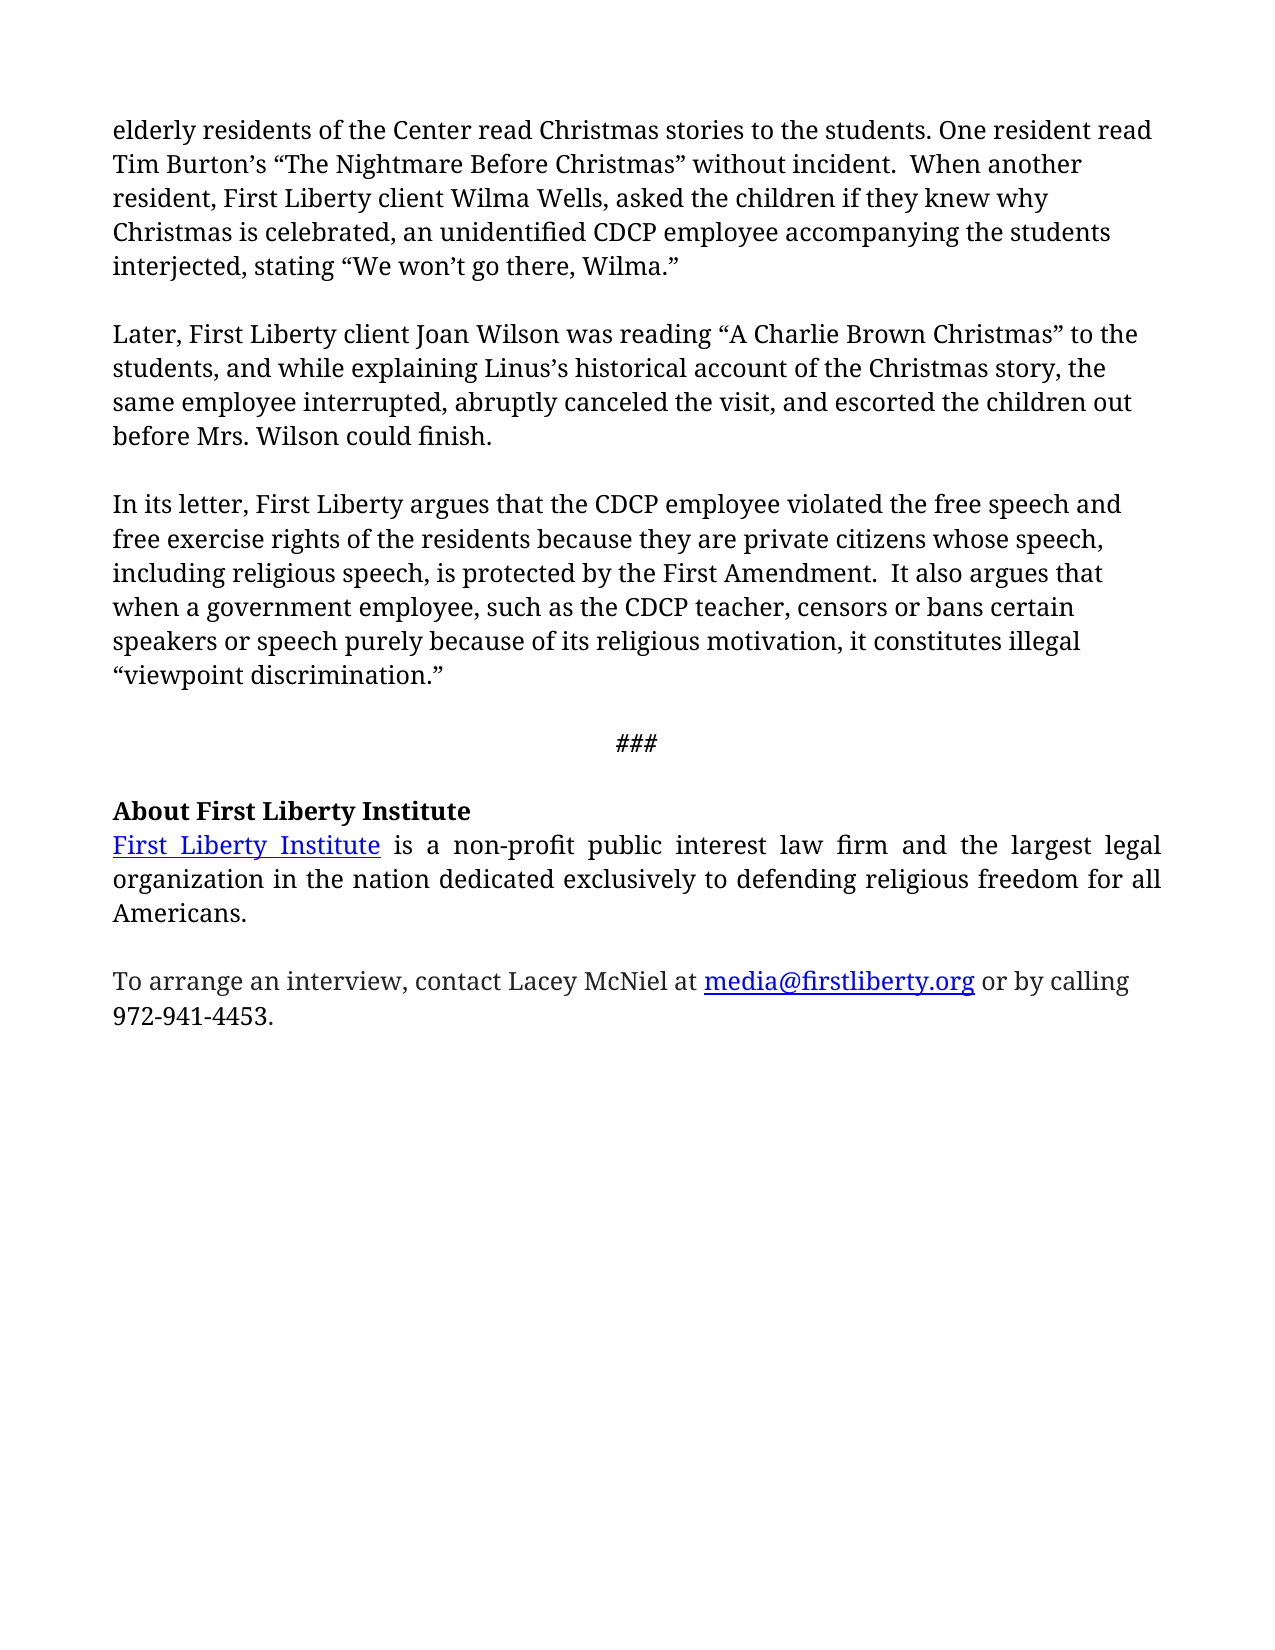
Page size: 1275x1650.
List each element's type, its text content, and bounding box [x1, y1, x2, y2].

text In its letter, First Liberty argues that the CDCP employee violated the free speech and free exercise rights of the residents because they are private citizens whose speech, including religious speech, is protected by the First Amendment. It also argues that when a government employee, such as the CDCP teacher, censors or bans certain speakers or speech purely because of its religious motivation, it constitutes illegal “viewpoint discrimination.” [112, 487, 1162, 692]
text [112, 112, 1162, 283]
text About First Liberty Institute [112, 794, 1162, 828]
text To arrange an interview, contact Lacey McNiel at media@firstliberty.org or by calling 972-941-4453. [112, 964, 1162, 1032]
text ### [112, 726, 1162, 760]
text Later, First Liberty client Joan Wilson was reading “A Charlie Brown Christmas” to the students, and while explaining Linus’s historical account of the Christmas story, the same employee interrupted, abruptly canceled the visit, and escorted the children out before Mrs. Wilson could finish. [112, 317, 1162, 453]
text First Liberty Institute is a non-profit public interest law firm and the largest legal organization in the nation dedicated exclusively to defending religious freedom for all Americans. [112, 828, 1162, 930]
